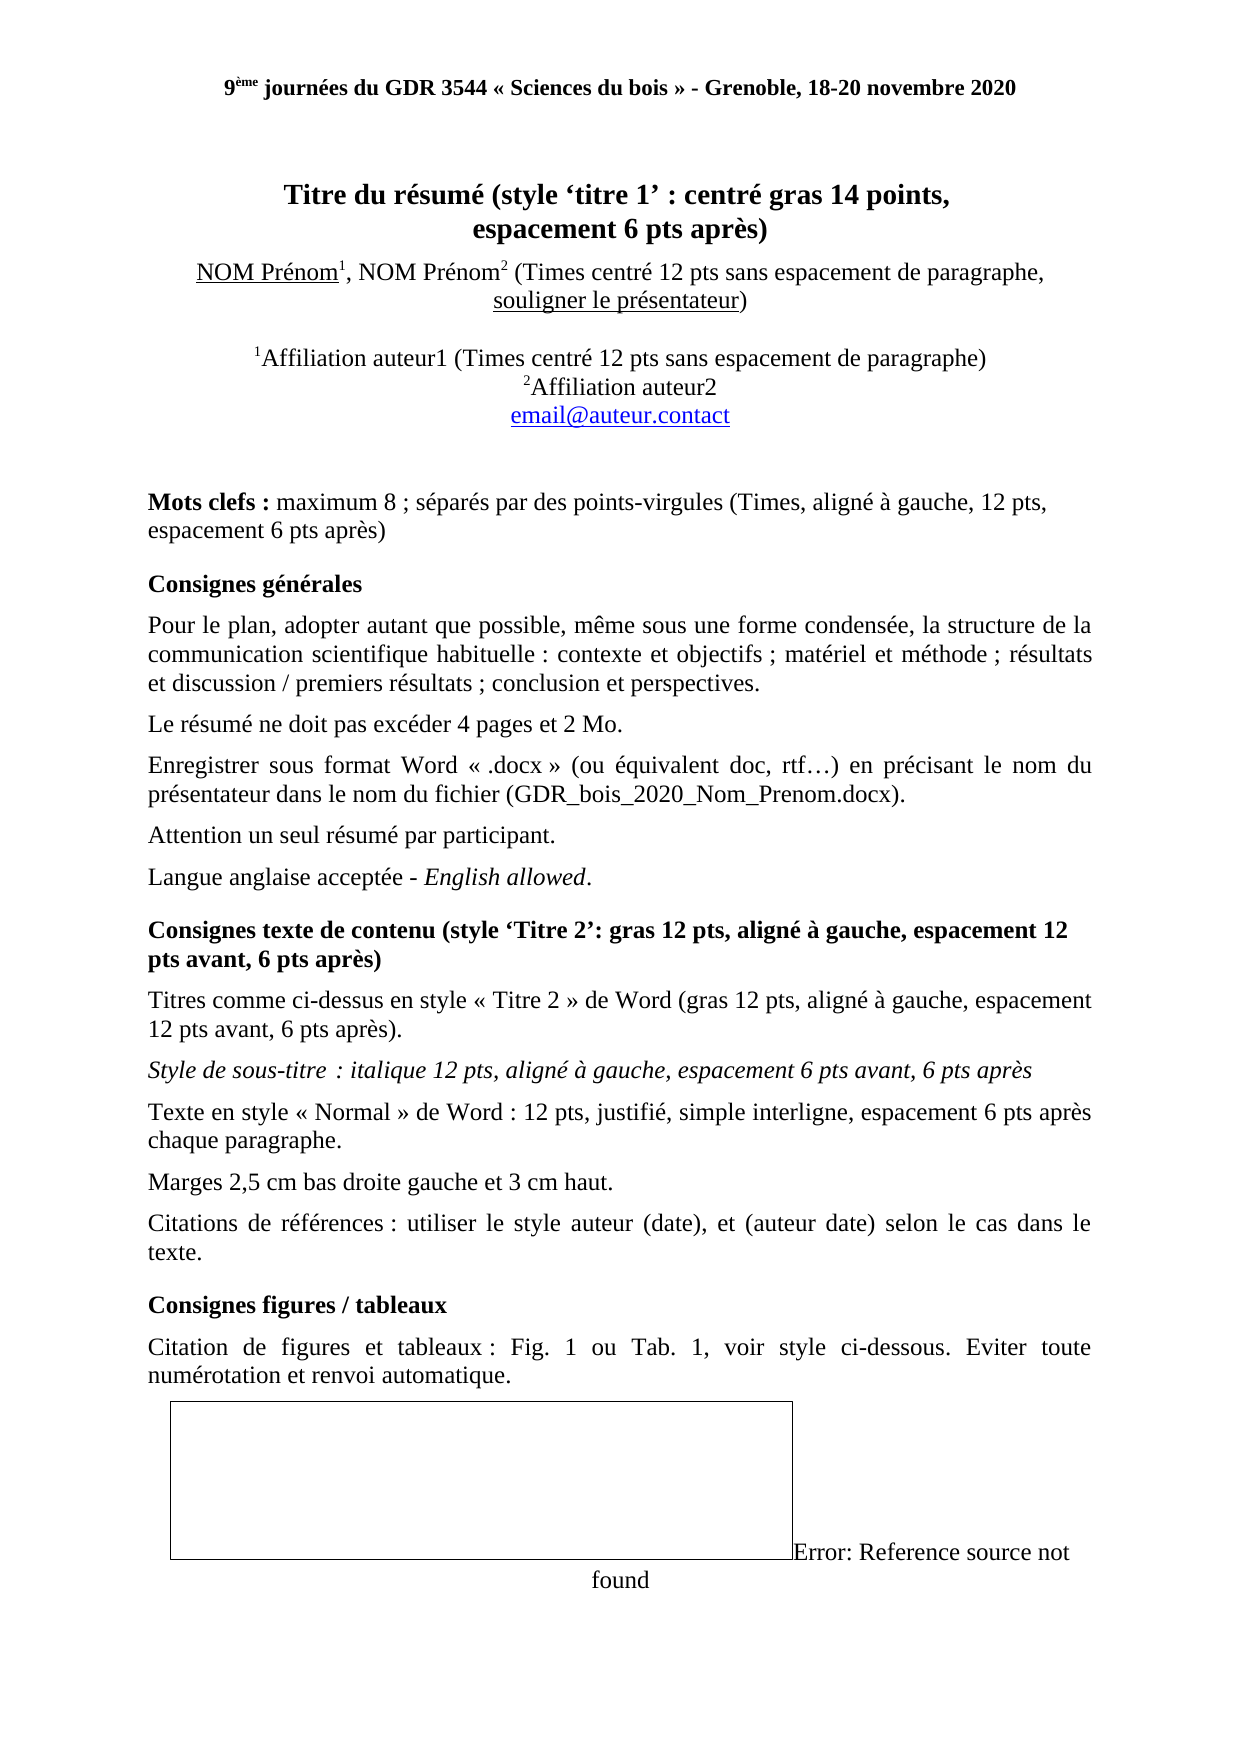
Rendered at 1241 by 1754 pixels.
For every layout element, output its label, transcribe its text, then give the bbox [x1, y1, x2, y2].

text Texte en style « Normal » de Word : 12 pts, justifié, simple interligne, espacement 6 pts après chaque paragraphe. [148, 1097, 1092, 1154]
text Titres comme ci-dessus en style « Titre 2 » de Word (gras 12 pts, aligné à gauche, espacement 12 pts avant, 6 pts après). [148, 986, 1092, 1043]
text Citation de figures et tableaux : Fig. 1 ou Tab. 1, voir style ci-dessous. Eviter toute numérotation et renvoi automatique. [148, 1332, 1092, 1389]
text Langue anglaise acceptée - English allowed. [148, 862, 1092, 891]
subtitle Consignes texte de contenu (style ‘Titre 2’: gras 12 pts, aligné à gauche, espacement 12 pts avant, 6 pts après) [148, 916, 1092, 973]
subtitle Titre du résumé (style ‘titre 1’ : centré gras 14 points, espacement 6 pts après) [148, 177, 1092, 244]
text NOM Prénom1, NOM Prénom2 (Times centré 12 pts sans espacement de paragraphe, souligner le présentateur) [148, 257, 1092, 314]
text Attention un seul résumé par participant. [148, 821, 1092, 849]
text Citations de références : utiliser le style auteur (date), et (auteur date) selon le cas dans le texte. [148, 1208, 1092, 1266]
text Pour le plan, adopter autant que possible, même sous une forme condensée, la structure de la communication scientifique habituelle : contexte et objectifs ; matériel et méthode ; résultats et discussion / premiers résultats ; conclusion et perspectives. [148, 611, 1092, 697]
text 1Affiliation auteur1 (Times centré 12 pts sans espacement de paragraphe) 2Affiliation auteur2 [148, 343, 1092, 401]
text Mots clefs : maximum 8 ; séparés par des points-virgules (Times, aligné à gauche, 12 pts, espacement 6 pts après) [148, 487, 1092, 544]
subtitle Consignes figures / tableaux [148, 1291, 1092, 1319]
text Marges 2,5 cm bas droite gauche et 3 cm haut. [148, 1167, 1092, 1196]
subtitle Style de sous-titre : italique 12 pts, aligné à gauche, espacement 6 pts avant, 6 pts après [148, 1056, 1092, 1084]
subtitle Consignes générales [148, 569, 1092, 598]
text Enregistrer sous format Word « .docx » (ou équivalent doc, rtf…) en précisant le nom du présentateur dans le nom du fichier (GDR_bois_2020_Nom_Prenom.docx). [148, 751, 1092, 808]
text Le résumé ne doit pas excéder 4 pages et 2 Mo. [148, 709, 1092, 738]
text email@auteur.contact [148, 401, 1092, 429]
